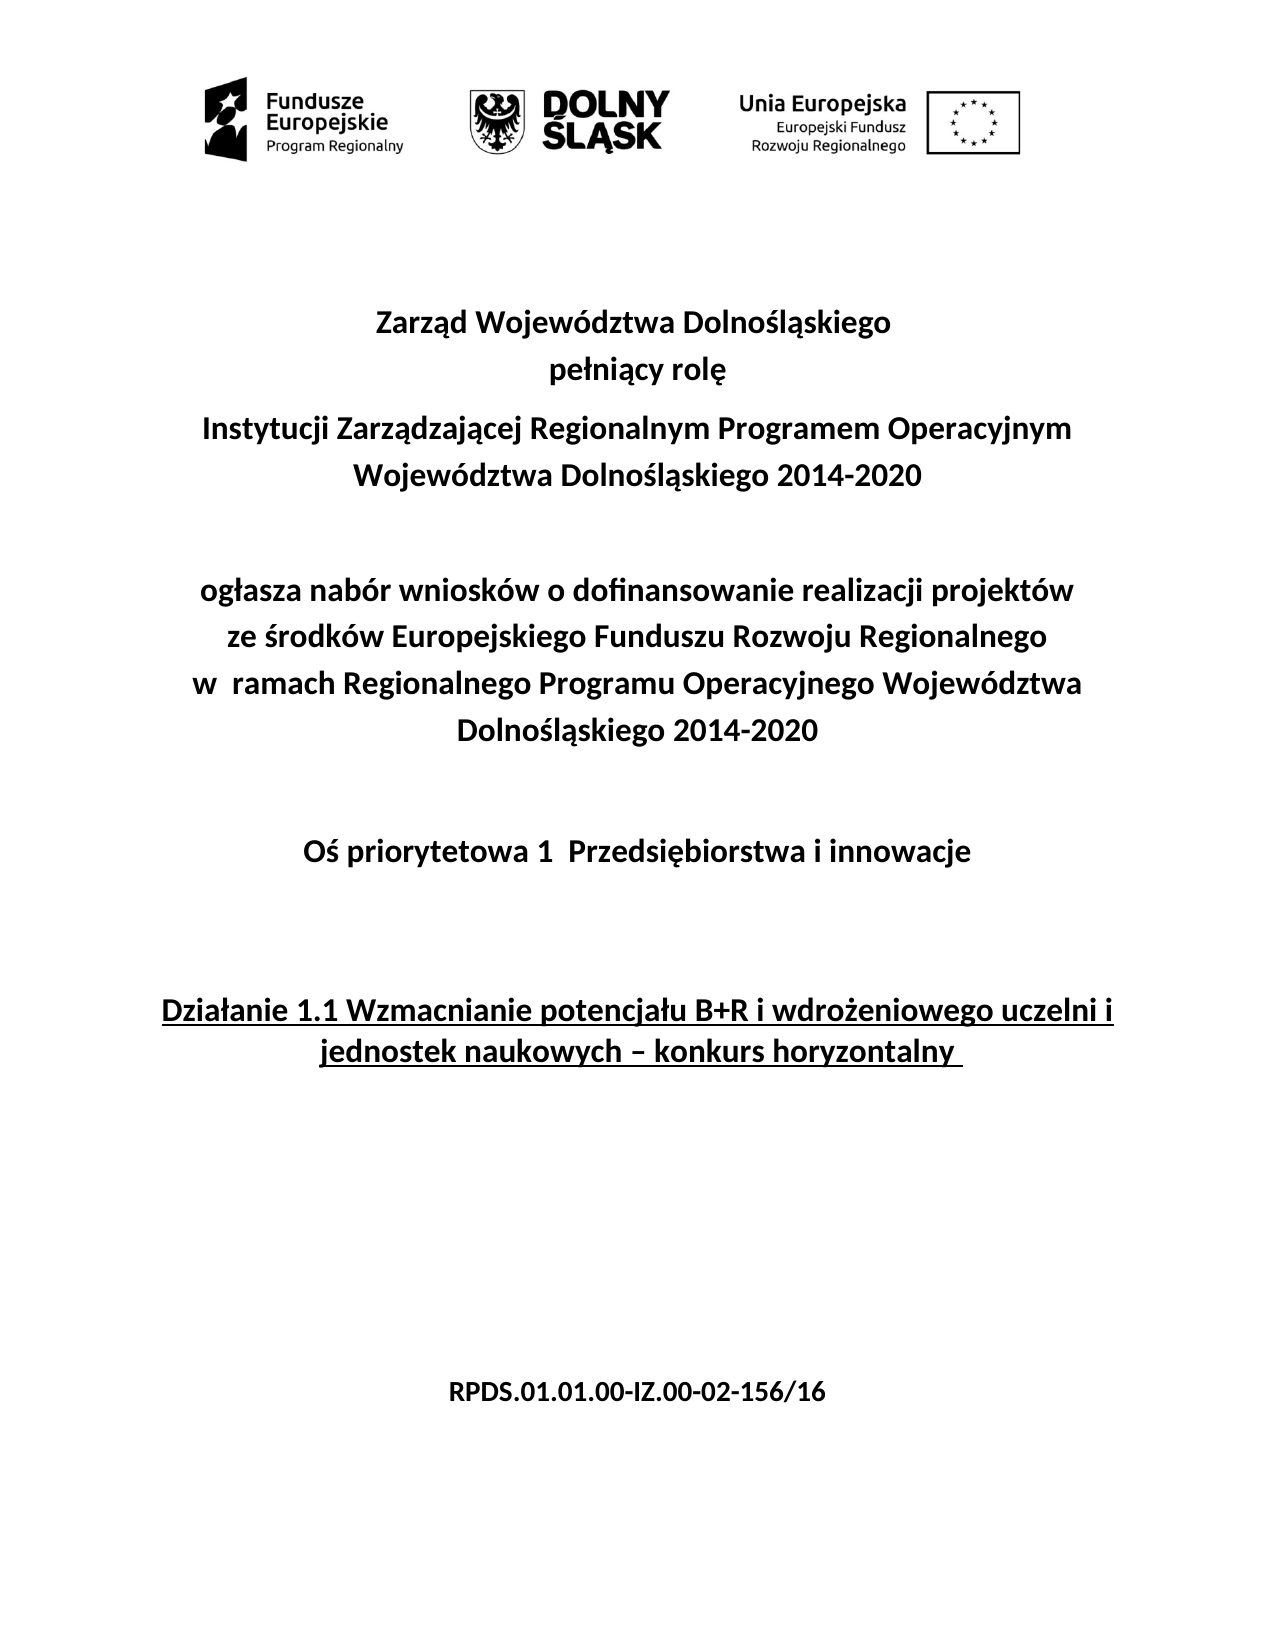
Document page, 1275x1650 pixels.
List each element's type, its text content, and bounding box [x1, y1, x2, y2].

text RPDS.01.01.00-IZ.00-02-156/16 [148, 1373, 1127, 1409]
text Instytucji Zarządzającej Regionalnym Programem Operacyjnym Województwa Dolnośląskiego 2014-2020 [148, 407, 1127, 495]
text ogłasza nabór wniosków o dofinansowanie realizacji projektów [148, 568, 1127, 609]
text ze środków Europejskiego Funduszu Rozwoju Regionalnego [148, 615, 1127, 656]
text Zarząd Województwa Dolnośląskiego pełniący rolę [148, 301, 1127, 389]
text Oś priorytetowa 1 Przedsiębiorstwa i innowacje [148, 830, 1127, 870]
text w ramach Regionalnego Programu Operacyjnego Województwa Dolnośląskiego 2014-2020 [148, 662, 1127, 749]
text Działanie 1.1 Wzmacnianie potencjału B+R i wdrożeniowego uczelni i jednostek naukowych – konkurs horyzontalny [148, 989, 1127, 1071]
picture [204, 70, 1021, 172]
